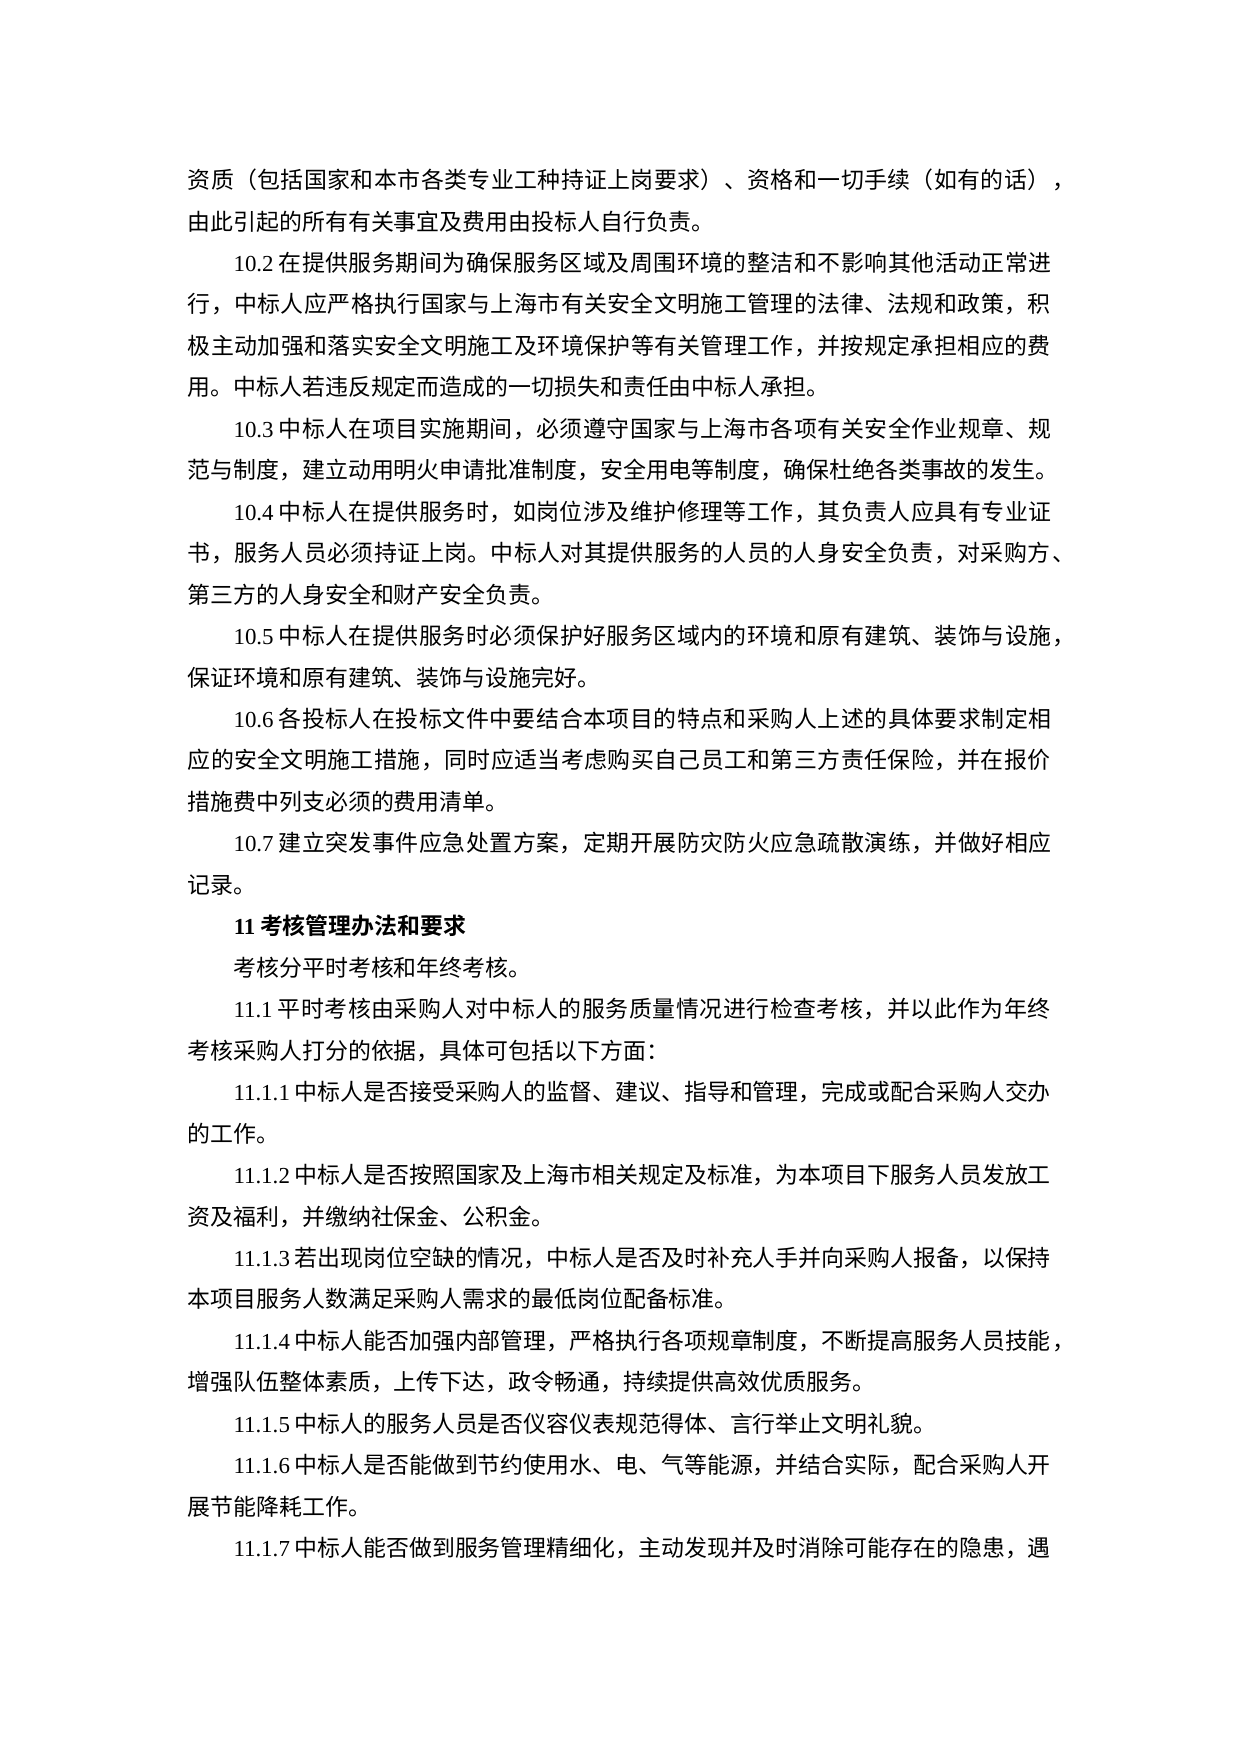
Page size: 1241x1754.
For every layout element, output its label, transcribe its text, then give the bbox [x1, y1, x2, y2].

text 10.6各投标人在投标文件中要结合本项目的特点和采购人上述的具体要求制定相应的安全文明施工措施，同时应适当考虑购买自己员工和第三方责任保险，并在报价措施费中列支必须的费用清单。 [187, 701, 1053, 817]
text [187, 1530, 1053, 1563]
text 11.1.5中标人的服务人员是否仪容仪表规范得体、言行举止文明礼貌。 [187, 1406, 1053, 1439]
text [187, 162, 1053, 237]
text 11考核管理办法和要求 [187, 908, 1053, 941]
text 11.1.6中标人是否能做到节约使用水、电、气等能源，并结合实际，配合采购人开展节能降耗工作。 [187, 1447, 1053, 1522]
text 10.2在提供服务期间为确保服务区域及周围环境的整洁和不影响其他活动正常进行，中标人应严格执行国家与上海市有关安全文明施工管理的法律、法规和政策，积极主动加强和落实安全文明施工及环境保护等有关管理工作，并按规定承担相应的费用。中标人若违反规定而造成的一切损失和责任由中标人承担。 [187, 245, 1053, 402]
text 11.1平时考核由采购人对中标人的服务质量情况进行检查考核，并以此作为年终考核采购人打分的依据，具体可包括以下方面： [187, 991, 1053, 1066]
text 11.1.4中标人能否加强内部管理，严格执行各项规章制度，不断提高服务人员技能，增强队伍整体素质，上传下达，政令畅通，持续提供高效优质服务。 [187, 1323, 1053, 1397]
text 10.5中标人在提供服务时必须保护好服务区域内的环境和原有建筑、装饰与设施，保证环境和原有建筑、装饰与设施完好。 [187, 618, 1053, 693]
text 11.1.1中标人是否接受采购人的监督、建议、指导和管理，完成或配合采购人交办的工作。 [187, 1074, 1053, 1149]
text 10.7建立突发事件应急处置方案，定期开展防灾防火应急疏散演练，并做好相应记录。 [187, 825, 1053, 900]
text 11.1.2中标人是否按照国家及上海市相关规定及标准，为本项目下服务人员发放工资及福利，并缴纳社保金、公积金。 [187, 1157, 1053, 1232]
text 10.4中标人在提供服务时，如岗位涉及维护修理等工作，其负责人应具有专业证书，服务人员必须持证上岗。中标人对其提供服务的人员的人身安全负责，对采购方、第三方的人身安全和财产安全负责。 [187, 494, 1053, 610]
text 考核分平时考核和年终考核。 [187, 950, 1053, 983]
text 10.3中标人在项目实施期间，必须遵守国家与上海市各项有关安全作业规章、规范与制度，建立动用明火申请批准制度，安全用电等制度，确保杜绝各类事故的发生。 [187, 411, 1053, 485]
text 11.1.3若出现岗位空缺的情况，中标人是否及时补充人手并向采购人报备，以保持本项目服务人数满足采购人需求的最低岗位配备标准。 [187, 1240, 1053, 1314]
